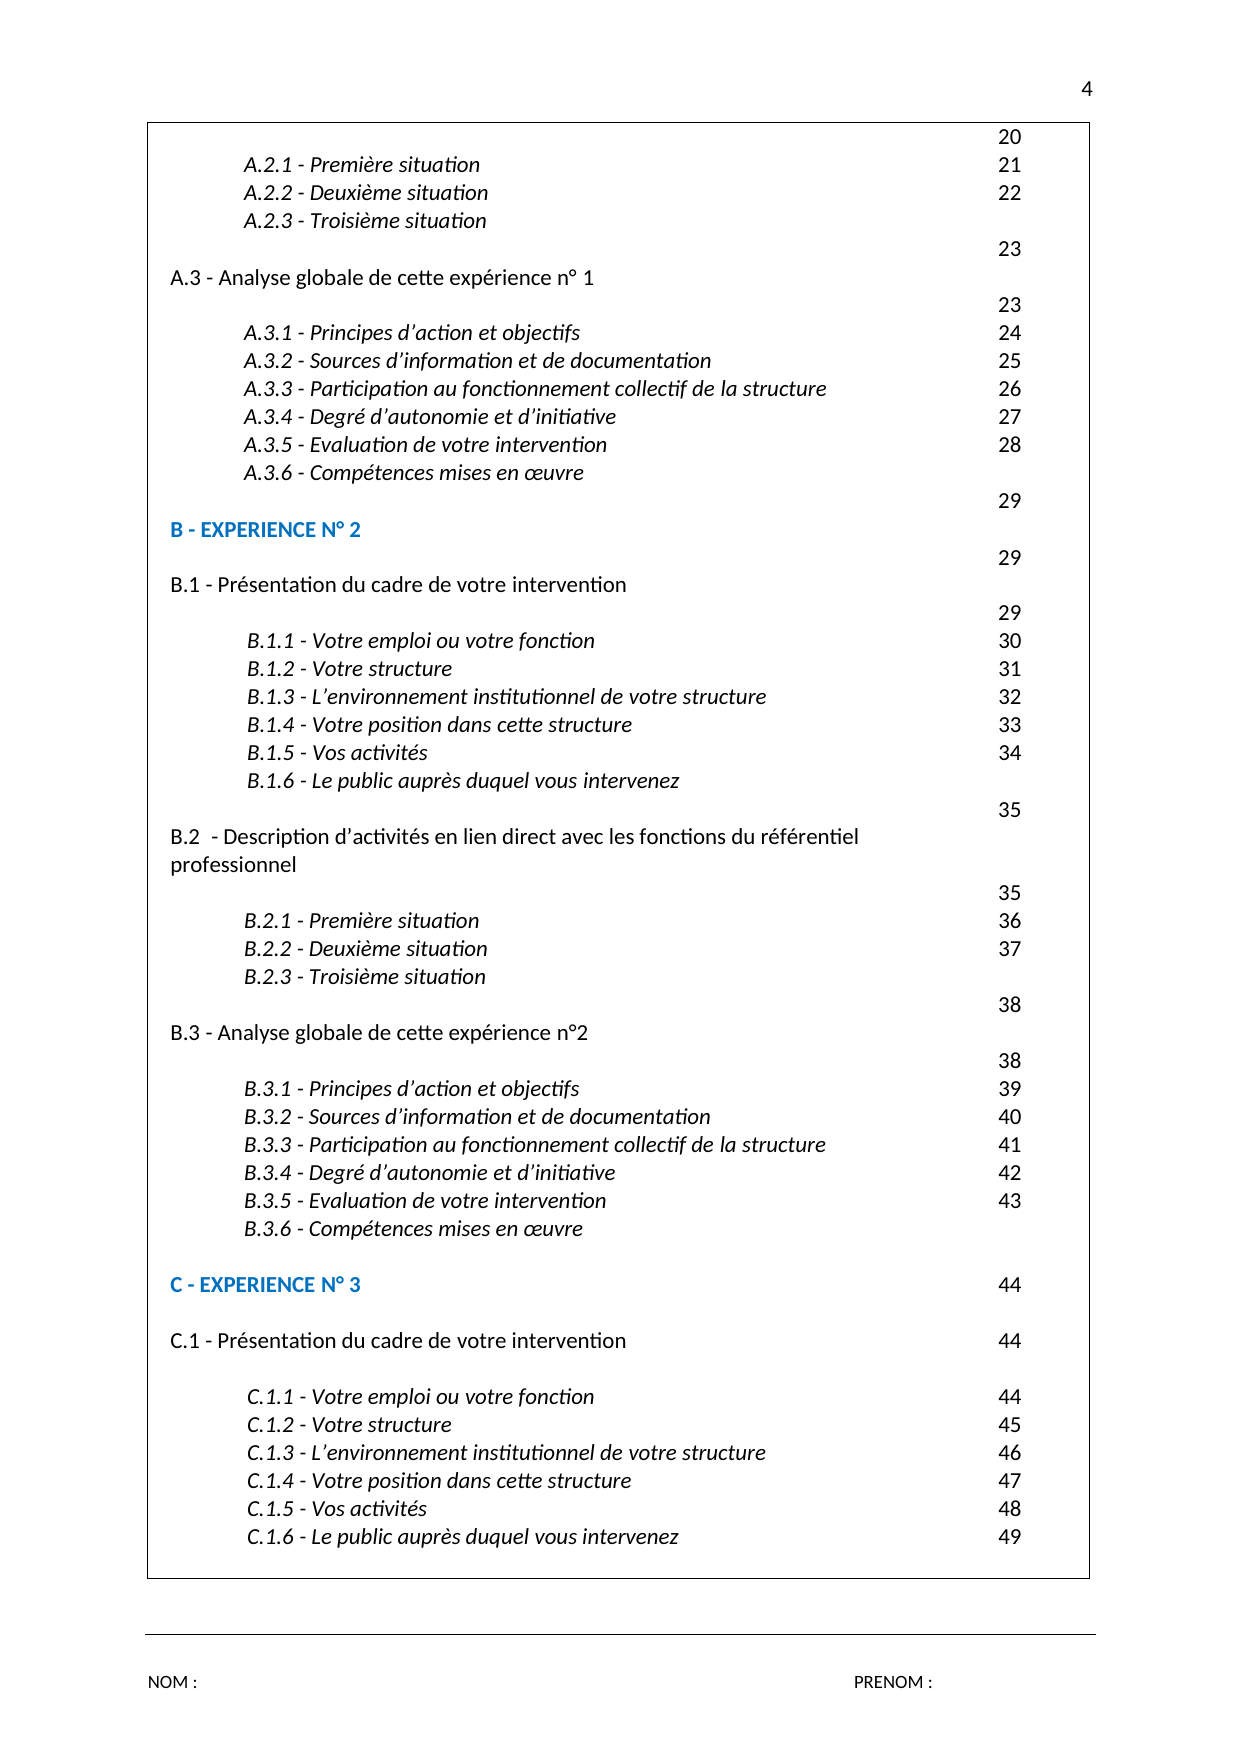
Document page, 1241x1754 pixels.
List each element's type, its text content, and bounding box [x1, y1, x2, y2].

subtitle B - EXPERIENCE N° 2 [170, 515, 1115, 543]
list - Analyse globale de cette expérience n°2 [170, 1018, 1115, 1046]
list - Le public auprès duquel vous intervenez [247, 767, 1115, 795]
list - Compétences mises en œuvre [244, 458, 1115, 487]
list - Votre position dans cette structure 47 [247, 1466, 1115, 1494]
subtitle C - EXPERIENCE N° 3 44 [170, 1270, 1115, 1298]
list - Première situation 36 [244, 906, 1115, 934]
text 38 [998, 1046, 1115, 1074]
list - Sources d’information et de documentation 40 [244, 1102, 1115, 1130]
list - Le public auprès duquel vous intervenez 49 [247, 1522, 1115, 1550]
list - Première situation 21 [244, 151, 1115, 178]
list - Troisième situation [244, 207, 1115, 234]
text 23 [998, 291, 1115, 318]
list - Analyse globale de cette expérience n° 1 [170, 263, 1115, 291]
list - Troisième situation [244, 962, 1115, 990]
list - Evaluation de votre intervention 43 [244, 1186, 1115, 1214]
list - Degré d’autonomie et d’initiative 42 [244, 1158, 1115, 1186]
text 29 [998, 598, 1115, 626]
list - Vos activités 34 [247, 738, 1115, 767]
list - L’environnement institutionnel de votre structure 46 [247, 1438, 1115, 1466]
list - Degré d’autonomie et d’initiative 27 [244, 402, 1115, 431]
list - L’environnement institutionnel de votre structure 32 [247, 682, 1115, 711]
text 23 [998, 234, 1115, 263]
list - Deuxième situation 37 [244, 934, 1115, 962]
list - Deuxième situation 22 [244, 178, 1115, 207]
text 35 [998, 878, 1115, 906]
list - Présentation du cadre de votre intervention [170, 571, 1115, 598]
text 35 [998, 795, 1115, 823]
list - Vos activités 48 [247, 1494, 1115, 1522]
list - Présentation du cadre de votre intervention 44 [170, 1326, 1115, 1354]
text 29 [998, 543, 1115, 571]
list - Votre structure 31 [247, 654, 1115, 682]
list - Principes d’action et objectifs 24 [244, 318, 1115, 346]
text 38 [998, 990, 1115, 1018]
list - Evaluation de votre intervention 28 [244, 431, 1115, 458]
list - Principes d’action et objectifs 39 [244, 1074, 1115, 1102]
list - Sources d’information et de documentation 25 [244, 346, 1115, 374]
list - Participation au fonctionnement collectif de la structure 41 [244, 1130, 1115, 1158]
list - Votre position dans cette structure 33 [247, 711, 1115, 738]
list - Votre emploi ou votre fonction 30 [247, 626, 1115, 654]
list - Compétences mises en œuvre [244, 1214, 1115, 1242]
text 29 [998, 487, 1115, 514]
list - Votre emploi ou votre fonction 44 [247, 1382, 1115, 1410]
list - Description d’activités en lien direct avec les fonctions du référentiel professionnel [170, 823, 914, 878]
list - Participation au fonctionnement collectif de la structure 26 [244, 374, 1115, 402]
list - Votre structure 45 [247, 1410, 1115, 1438]
text 20 [998, 122, 1115, 150]
